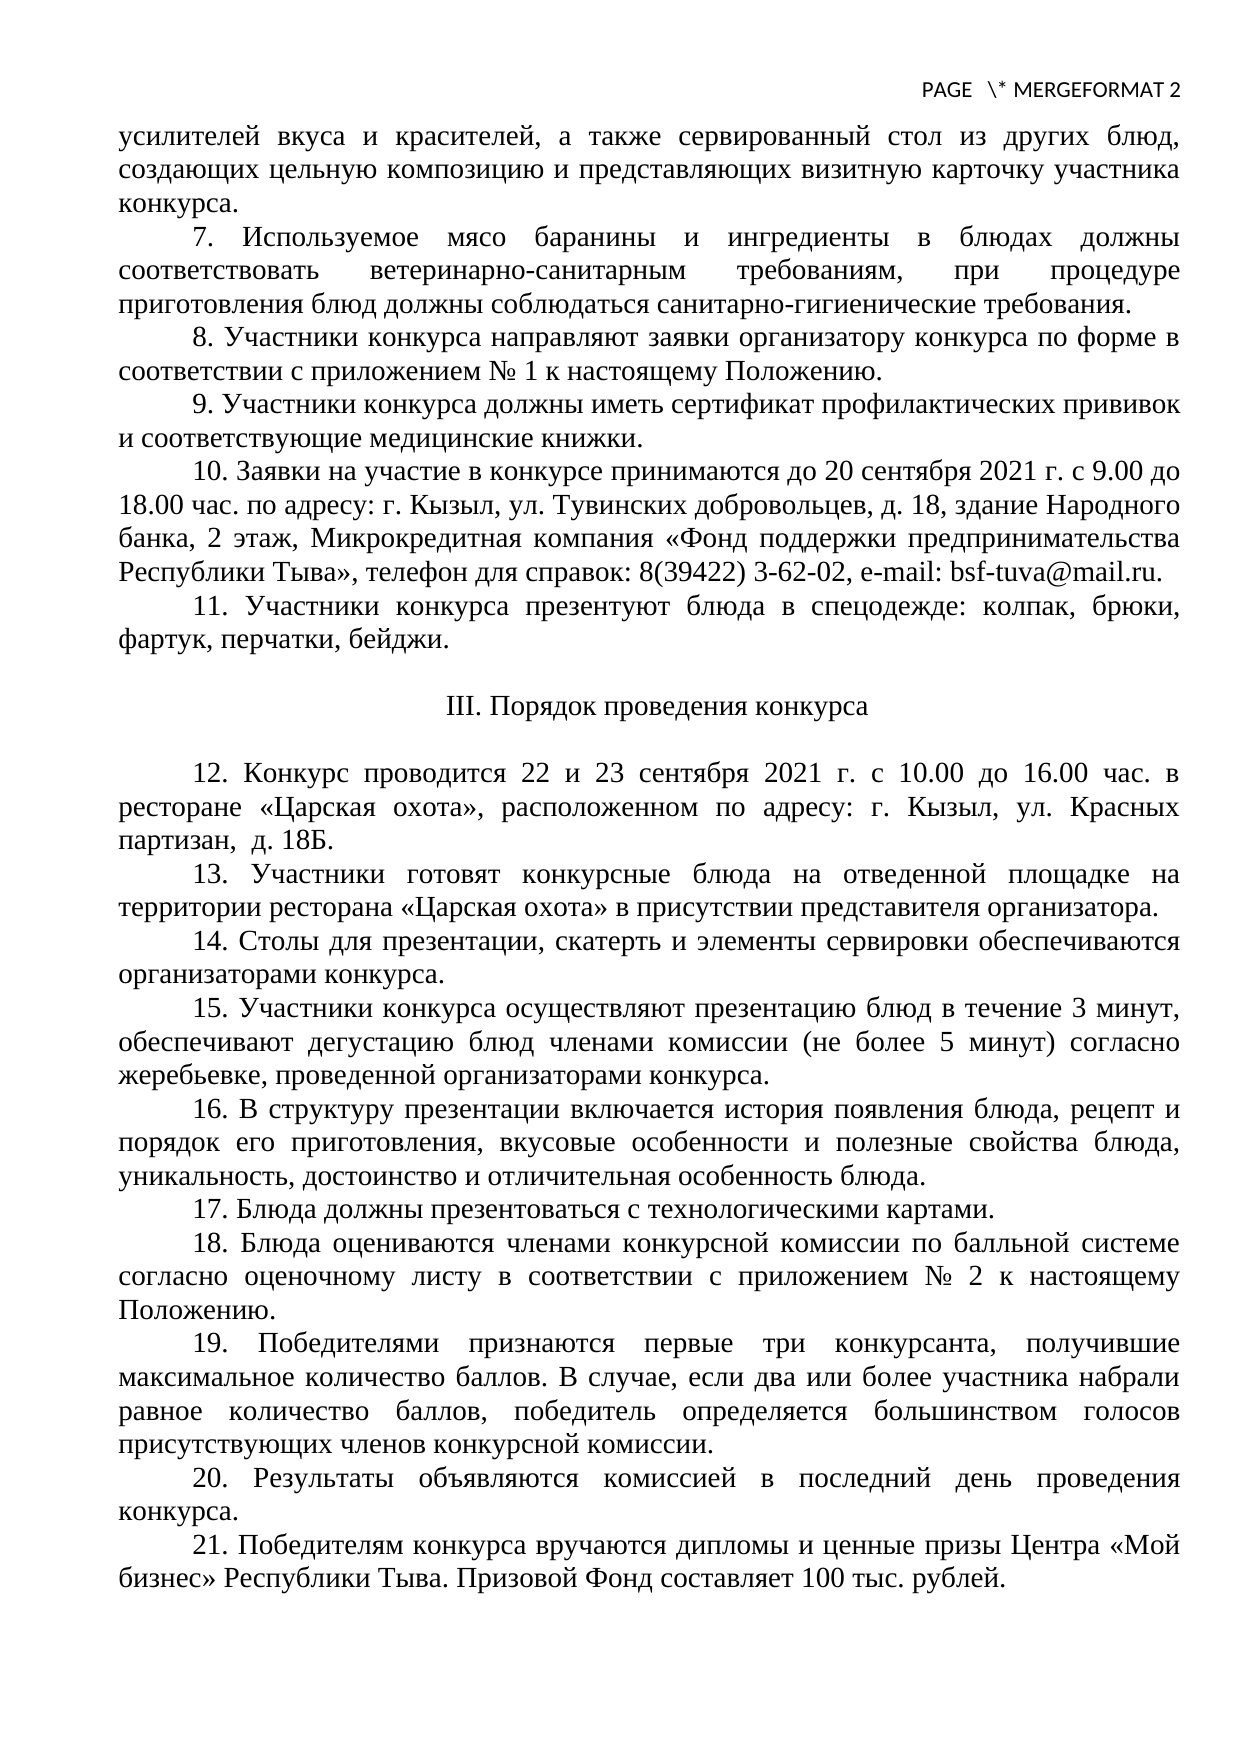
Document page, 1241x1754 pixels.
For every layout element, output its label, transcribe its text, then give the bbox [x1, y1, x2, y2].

text 21. Победителям конкурса вручаются дипломы и ценные призы Центра «Мой бизнес» Республики Тыва. Призовой Фонд составляет 100 тыс. рублей. [118, 1527, 1181, 1594]
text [118, 118, 1181, 219]
text 13. Участники готовят конкурсные блюда на отведенной площадке на территории ресторана «Царская охота» в присутствии представителя организатора. [118, 856, 1181, 923]
text 7. Используемое мясо баранины и ингредиенты в блюдах должны соответствовать ветеринарно-санитарным требованиям, при процедуре приготовления блюд должны соблюдаться санитарно-гигиенические требования. [118, 219, 1181, 319]
text 11. Участники конкурса презентуют блюда в спецодежде: колпак, брюки, фартук, перчатки, бейджи. [118, 588, 1181, 655]
text 16. В структуру презентации включается история появления блюда, рецепт и порядок его приготовления, вкусовые особенности и полезные свойства блюда, уникальность, достоинство и отличительная особенность блюда. [118, 1091, 1181, 1191]
text 17. Блюда должны презентоваться с технологическими картами. [118, 1191, 1181, 1225]
text 10. Заявки на участие в конкурсе принимаются до 20 сентября 2021 г. с 9.00 до 18.00 час. по адресу: г. Кызыл, ул. Тувинских добровольцев, д. 18, здание Народного банка, 2 этаж, Микрокредитная компания «Фонд поддержки предпринимательства Республики Тыва», телефон для справок: 8(39422) 3-62-02, e-mail: bsf-tuva@mail.ru. [118, 453, 1181, 588]
text 9. Участники конкурса должны иметь сертификат профилактических прививок и соответствующие медицинские книжки. [118, 386, 1181, 453]
text 15. Участники конкурса осуществляют презентацию блюд в течение 3 минут, обеспечивают дегустацию блюд членами комиссии (не более 5 минут) согласно жеребьевке, проведенной организаторами конкурса. [118, 990, 1181, 1091]
text III. Порядок проведения конкурса [118, 688, 1181, 722]
text 18. Блюда оцениваются членами конкурсной комиссии по балльной системе согласно оценочному листу в соответствии с приложением № 2 к настоящему Положению. [118, 1225, 1181, 1326]
text 14. Столы для презентации, скатерть и элементы сервировки обеспечиваются организаторами конкурса. [118, 923, 1181, 990]
text 19. Победителями признаются первые три конкурсанта, получившие максимальное количество баллов. В случае, если два или более участника набрали равное количество баллов, победитель определяется большинством голосов присутствующих членов конкурсной комиссии. [118, 1326, 1181, 1460]
text 20. Результаты объявляются комиссией в последний день проведения конкурса. [118, 1460, 1181, 1527]
text 12. Конкурс проводится 22 и 23 сентября 2021 г. с 10.00 до 16.00 час. в ресторане «Царская охота», расположенном по адресу: г. Кызыл, ул. Красных партизан, д. 18Б. [118, 755, 1181, 856]
text 8. Участники конкурса направляют заявки организатору конкурса по форме в соответствии с приложением № 1 к настоящему Положению. [118, 319, 1181, 386]
